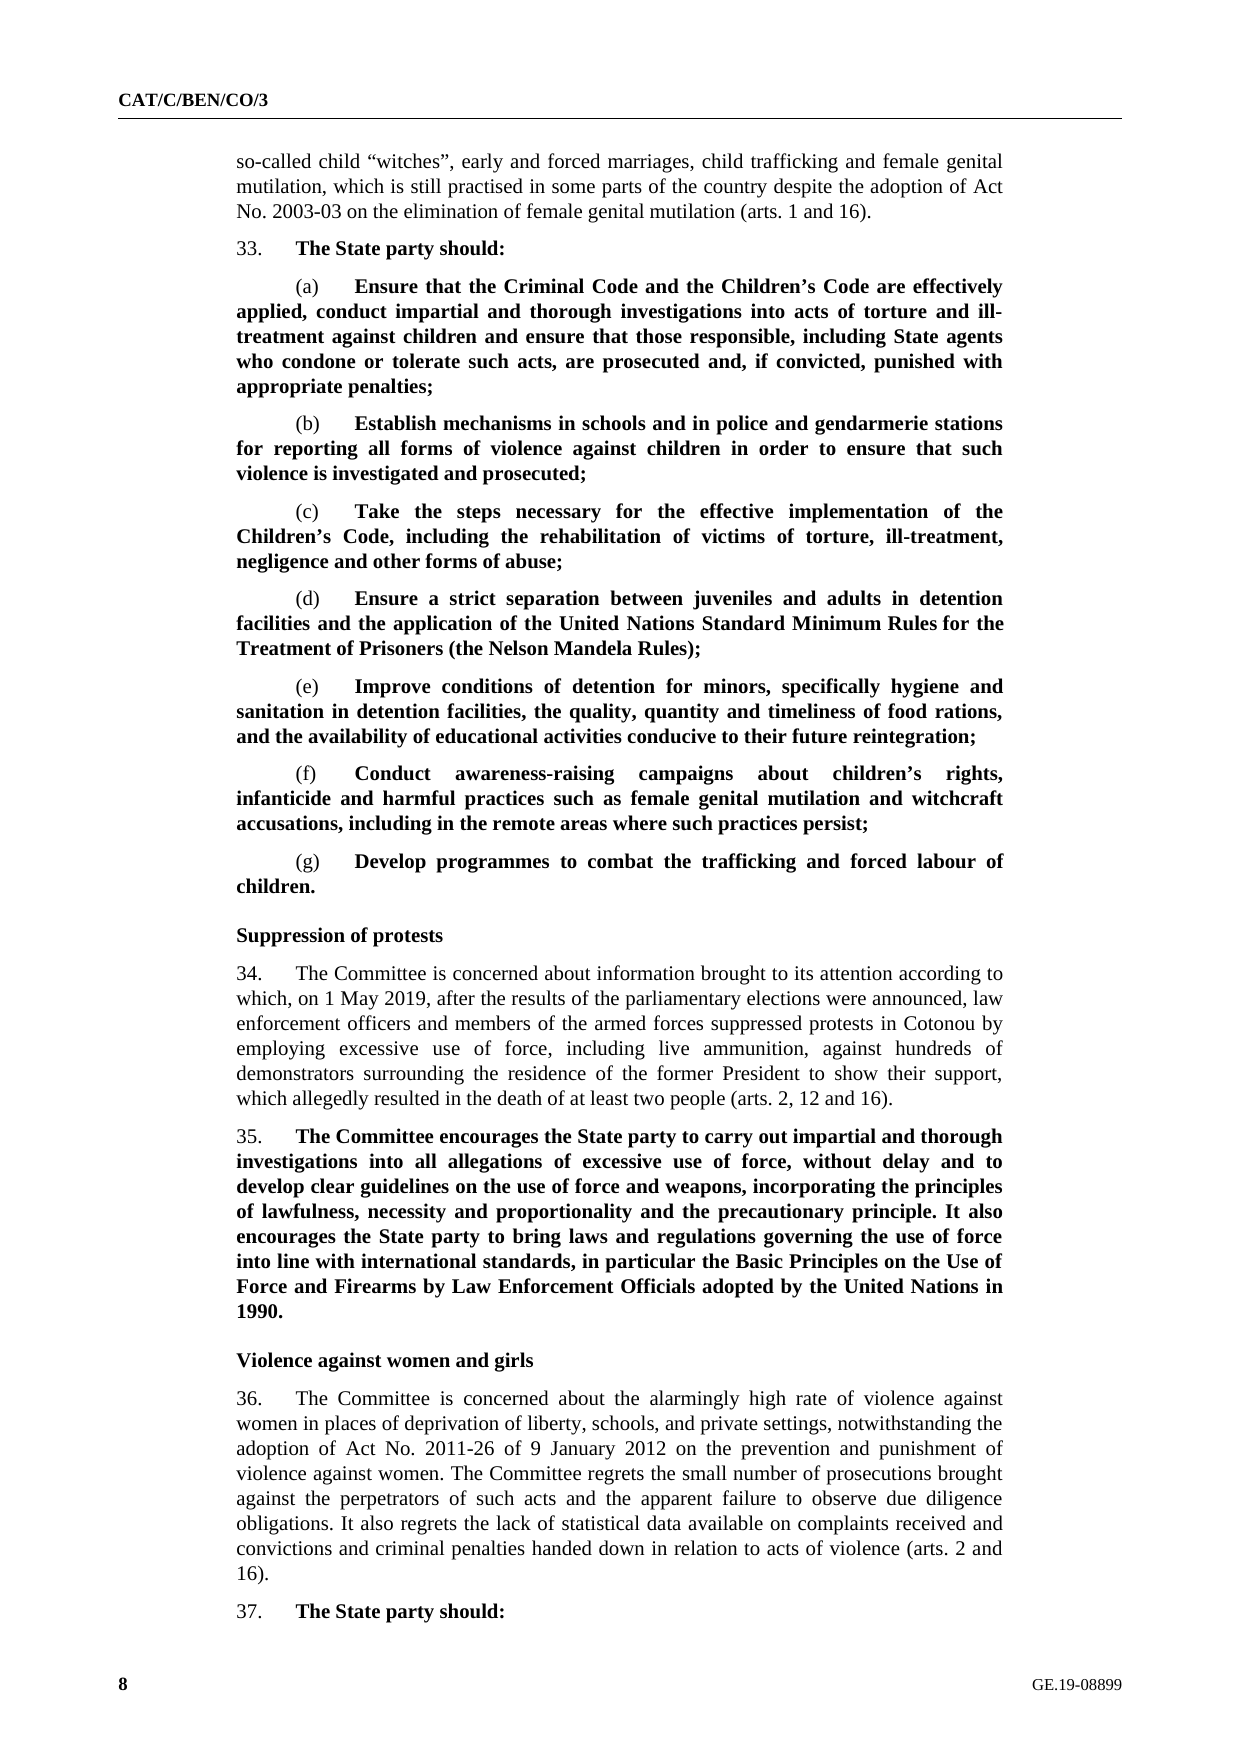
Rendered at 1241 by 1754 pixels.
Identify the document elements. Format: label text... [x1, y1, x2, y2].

text (e) Improve conditions of detention for minors, specifically hygiene and sanitation in detention facilities, the quality, quantity and timeliness of food rations, and the availability of educational activities conducive to their future reintegration; [236, 673, 1004, 748]
text 34. The Committee is concerned about information brought to its attention according to which, on 1 May 2019, after the results of the parliamentary elections were announced, law enforcement officers and members of the armed forces suppressed protests in Cotonou by employing excessive use of force, including live ammunition, against hundreds of demonstrators surrounding the residence of the former President to show their support, which allegedly resulted in the death of at least two people (arts. 2, 12 and 16). [236, 960, 1004, 1110]
text Violence against women and girls [118, 1348, 1004, 1373]
text (a) Ensure that the Criminal Code and the Children’s Code are effectively applied, conduct impartial and thorough investigations into acts of torture and ill-treatment against children and ensure that those responsible, including State agents who condone or tolerate such acts, are prosecuted and, if convicted, punished with appropriate penalties; [236, 273, 1004, 398]
text 35. The Committee encourages the State party to carry out impartial and thorough investigations into all allegations of excessive use of force, without delay and to develop clear guidelines on the use of force and weapons, incorporating the principles of lawfulness, necessity and proportionality and the precautionary principle. It also encourages the State party to bring laws and regulations governing the use of force into line with international standards, in particular the Basic Principles on the Use of Force and Firearms by Law Enforcement Officials adopted by the United Nations in 1990. [236, 1123, 1004, 1323]
text (g) Develop programmes to combat the trafficking and forced labour of children. [236, 848, 1004, 898]
text (f) Conduct awareness-raising campaigns about children’s rights, infanticide and harmful practices such as female genital mutilation and witchcraft accusations, including in the remote areas where such practices persist; [236, 760, 1004, 835]
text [236, 148, 1004, 223]
text (d) Ensure a strict separation between juveniles and adults in detention facilities and the application of the United Nations Standard Minimum Rules for the Treatment of Prisoners (the Nelson Mandela Rules); [236, 585, 1004, 660]
text 33. The State party should: [236, 235, 1004, 260]
text (c) Take the steps necessary for the effective implementation of the Children’s Code, including the rehabilitation of victims of torture, ill-treatment, negligence and other forms of abuse; [236, 498, 1004, 573]
text Suppression of protests [118, 923, 1004, 948]
text (b) Establish mechanisms in schools and in police and gendarmerie stations for reporting all forms of violence against children in order to ensure that such violence is investigated and prosecuted; [236, 410, 1004, 485]
text 36. The Committee is concerned about the alarmingly high rate of violence against women in places of deprivation of liberty, schools, and private settings, notwithstanding the adoption of Act No. 2011-26 of 9 January 2012 on the prevention and punishment of violence against women. The Committee regrets the small number of prosecutions brought against the perpetrators of such acts and the apparent failure to observe due diligence obligations. It also regrets the lack of statistical data available on complaints received and convictions and criminal penalties handed down in relation to acts of violence (arts. 2 and 16). [236, 1385, 1004, 1585]
text 37. The State party should: [236, 1598, 1004, 1623]
